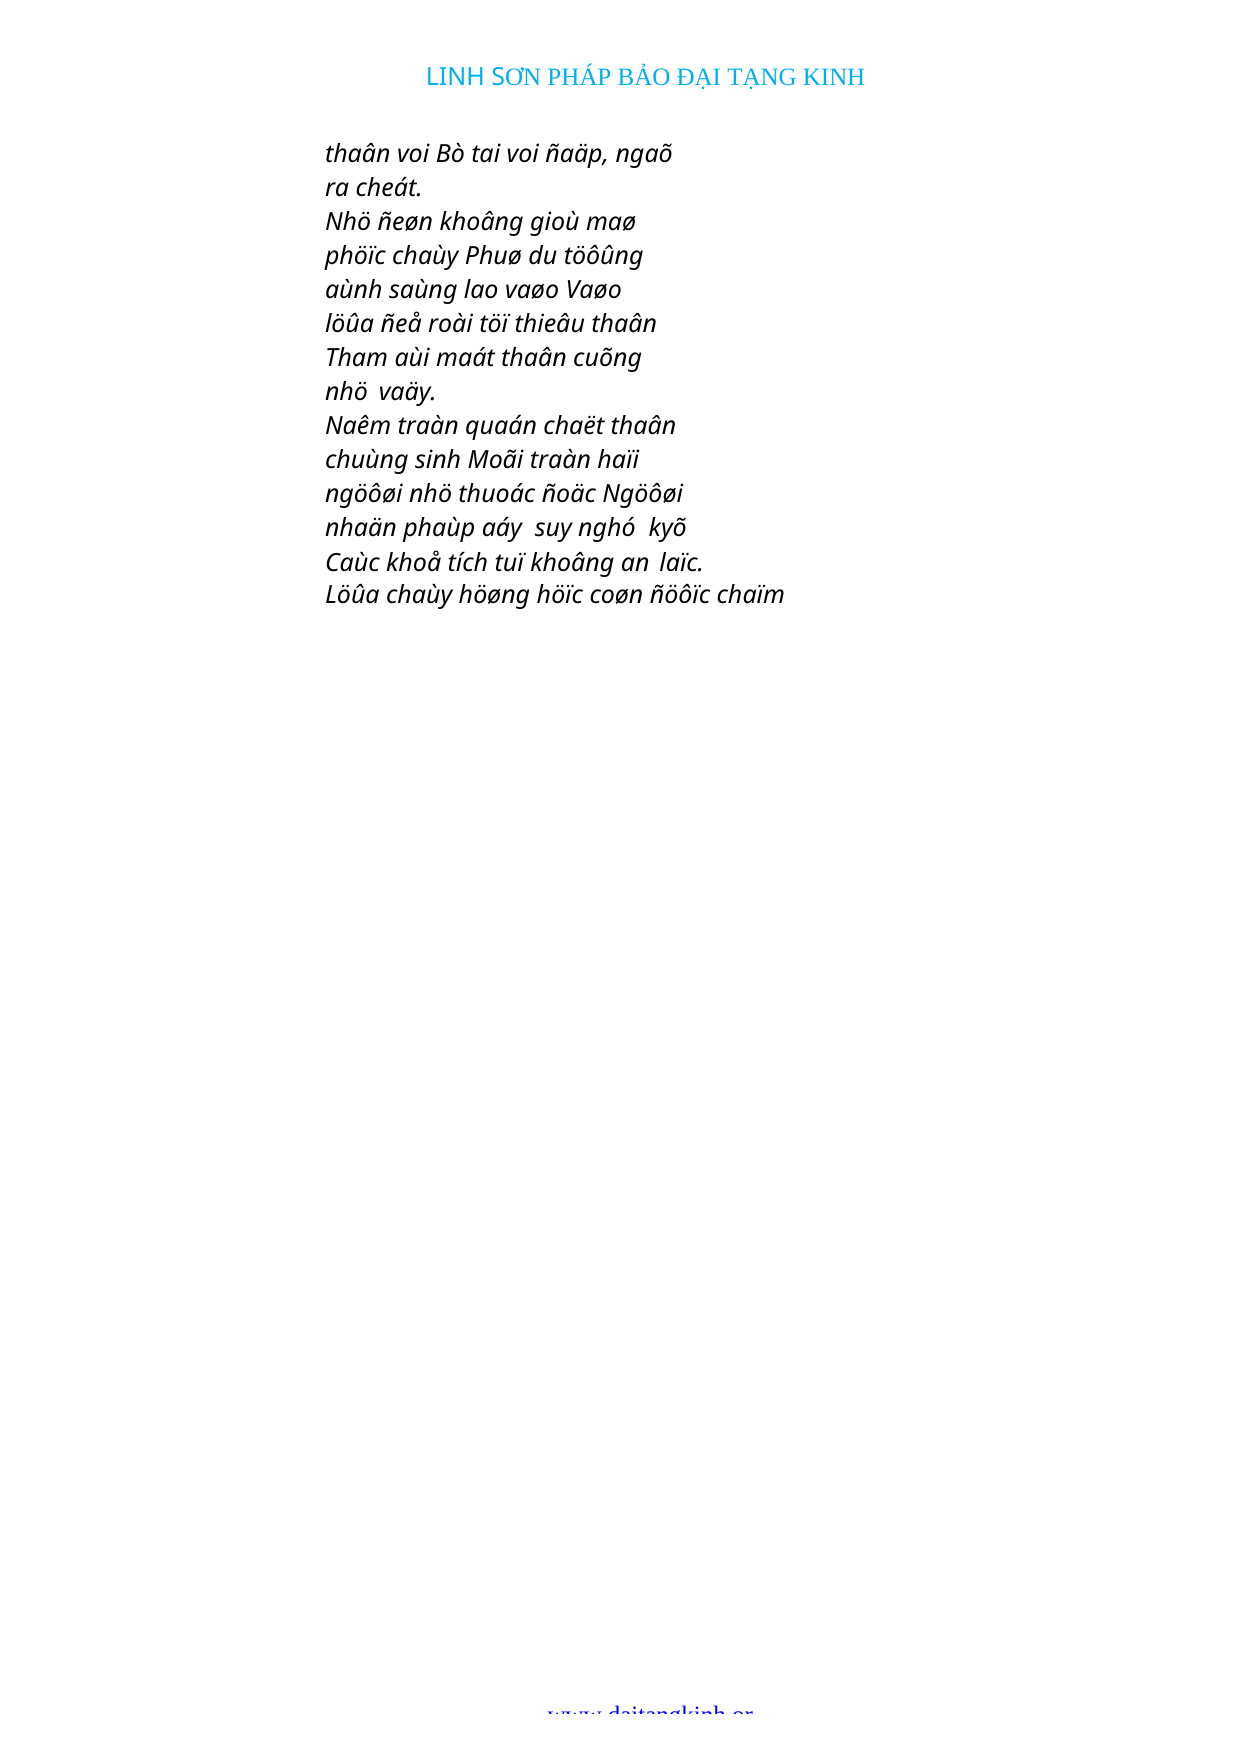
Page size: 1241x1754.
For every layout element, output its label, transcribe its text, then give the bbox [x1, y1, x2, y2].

text Naêm traàn quaán chaët thaân chuùng sinh Moãi traàn haïi ngöôøi nhö thuoác ñoäc Ngöôøi nhaän phaùp aáy suy nghó kyõ Caùc khoå tích tuï khoâng an laïc. [325, 408, 708, 578]
text Löûa chaùy höøng höïc coøn ñöôïc chaïm [325, 578, 1105, 610]
text Nhö ñeøn khoâng gioù maø phöïc chaùy Phuø du töôûng aùnh saùng lao vaøo Vaøo löûa ñeå roài töï thieâu thaân Tham aùi maát thaân cuõng nhö vaäy. [325, 203, 670, 408]
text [325, 135, 673, 203]
